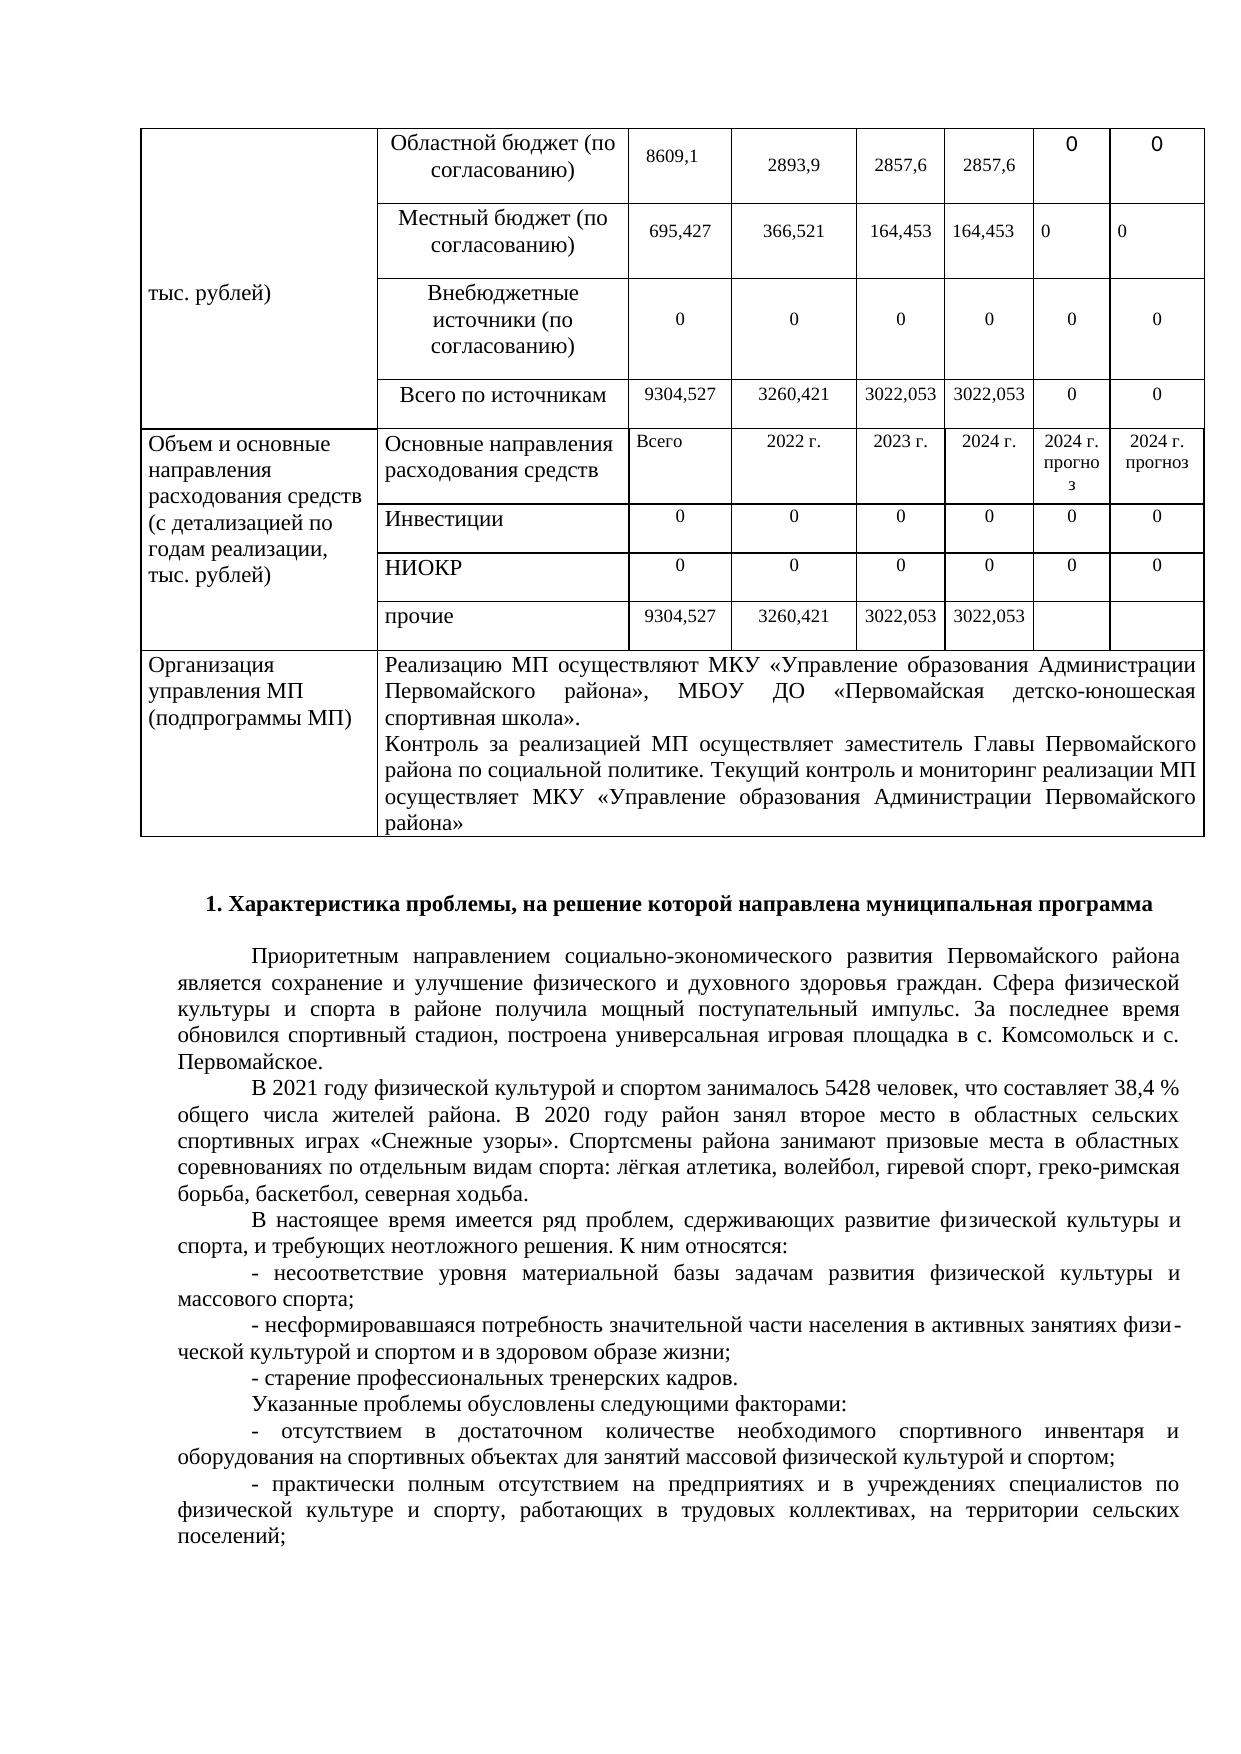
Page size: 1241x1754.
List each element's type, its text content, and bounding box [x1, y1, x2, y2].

table_cell 2893,9 [732, 129, 856, 203]
table_cell 2024 г. прогноз [1111, 429, 1203, 503]
text Приоритетным направлением социально-экономического развития Первомайского района является сохранение и улучшение физического и духовного здоровья граждан. Сфера физической культуры и спорта в районе получила мощный поступательный импульс. За последнее время обновился спортивный стадион, построена универсальная игровая площадка в с. Комсомольск и с. Первомайское. [177, 942, 1181, 1074]
table_cell 0 [945, 279, 1033, 379]
table_cell 0 [1111, 129, 1204, 203]
text - несоответствие уровня материальной базы задачам развития физической культуры и массового спорта; [177, 1259, 1181, 1311]
table_cell 2024 г. [946, 429, 1033, 503]
table_cell 164,453 [945, 204, 1033, 278]
text В настоящее время имеется ряд проблем, сдерживающих развитие физической культуры и спорта, и требующих неотложного решения. К ним относятся: [177, 1206, 1181, 1259]
table_cell 3260,421 [732, 602, 856, 649]
table_cell 366,521 [732, 204, 856, 278]
table_cell 8609,1 [629, 129, 731, 203]
table_cell 3260,421 [732, 380, 856, 428]
text - несформировавшаяся потребность значительной части населения в активных занятиях физической культурой и спортом и в здоровом образе жизни; [177, 1311, 1181, 1364]
table_cell 9304,527 [630, 602, 731, 649]
table_cell 164,453 [857, 204, 944, 278]
table_cell 2857,6 [857, 129, 944, 203]
text В 2021 году физической культурой и спортом занималось 5428 человек, что составляет 38,4 % общего числа жителей района. В 2020 году район занял второе место в областных сельских спортивных играх «Снежные узоры». Спортсмены района занимают призовые места в областных соревнованиях по отдельным видам спорта: лёгкая атлетика, волейбол, гиревой спорт, греко-римская борьба, баскетбол, северная ходьба. [177, 1074, 1181, 1206]
table_cell Всего по источникам [378, 380, 628, 428]
table_cell 695,427 [629, 204, 731, 278]
table_cell Инвестиции [378, 505, 628, 552]
text 1. Характеристика проблемы, на решение которой направлена муниципальная программа [177, 890, 1181, 916]
table_cell 0 [1034, 129, 1109, 203]
table_cell 0 [630, 554, 731, 601]
table_cell Объем и основные направления расходования средств (с детализацией по годам реализации, тыс. рублей) [142, 430, 377, 649]
table_cell 2857,6 [945, 129, 1033, 203]
table_cell 0 [1034, 204, 1109, 278]
table_cell 0 [1111, 204, 1204, 278]
text - старение профессиональных тренерских кадров. [177, 1364, 1181, 1391]
table_cell 0 [857, 554, 944, 601]
table_cell 0 [857, 279, 944, 379]
table_cell [1111, 602, 1203, 649]
table_cell 0 [1034, 380, 1109, 428]
text Указанные проблемы обусловлены следующими факторами: [177, 1391, 1181, 1417]
table_cell Местный бюджет (по согласованию) [378, 204, 628, 278]
table_cell Организация управления МП (подпрограммы МП) [142, 651, 377, 836]
table_cell 0 [630, 505, 731, 552]
table_cell 0 [1034, 505, 1109, 552]
table_cell 3022,053 [946, 602, 1033, 649]
table_cell 0 [732, 554, 856, 601]
table_cell 9304,527 [629, 380, 731, 428]
table_cell прочие [378, 602, 628, 649]
table_cell 2022 г. [732, 429, 856, 503]
table_cell 0 [732, 279, 856, 379]
table_cell 0 [1034, 279, 1109, 379]
table_cell 0 [629, 279, 731, 379]
table_cell 2024 г. прогноз [1034, 429, 1109, 503]
table_cell Областной бюджет (по согласованию) [378, 129, 628, 203]
text - отсутствием в достаточном количестве необходимого спортивного инвентаря и оборудования на спортивных объектах для занятий массовой физической культурой и спортом; [177, 1417, 1181, 1469]
table_cell 3022,053 [857, 602, 944, 649]
table_cell 0 [946, 554, 1033, 601]
table_cell 0 [1111, 505, 1203, 552]
table_cell Реализацию МП осуществляют МКУ «Управление образования Администрации Первомайского района», МБОУ ДО «Первомайская детско-юношеская спортивная школа». Контроль за реализацией МП осуществляет заместитель Главы Первомайского района по социальной политике. Текущий контроль и мониторинг реализации МП осуществляет МКУ «Управление образования Администрации Первомайского района» [378, 651, 1203, 836]
table_cell 2023 г. [857, 429, 944, 503]
table_cell 3022,053 [945, 380, 1033, 428]
table_cell 0 [1111, 554, 1203, 601]
text - практически полным отсутствием на предприятиях и в учреждениях специалистов по физической культуре и спорту, работающих в трудовых коллективах, на территории сельских поселений; [177, 1469, 1181, 1549]
table_cell НИОКР [378, 554, 628, 601]
table_cell 0 [1111, 279, 1204, 379]
table_cell [1034, 602, 1109, 649]
table_cell 0 [857, 505, 944, 552]
table_cell 0 [732, 505, 856, 552]
table_cell Всего [630, 429, 731, 503]
table_cell 3022,053 [857, 380, 944, 428]
table_cell 0 [1111, 380, 1204, 428]
table_cell Основные направления расходования средств [378, 429, 628, 503]
table_cell Внебюджетные источники (по согласованию) [378, 279, 628, 379]
table_cell 0 [1034, 554, 1109, 601]
table_cell 0 [946, 505, 1033, 552]
